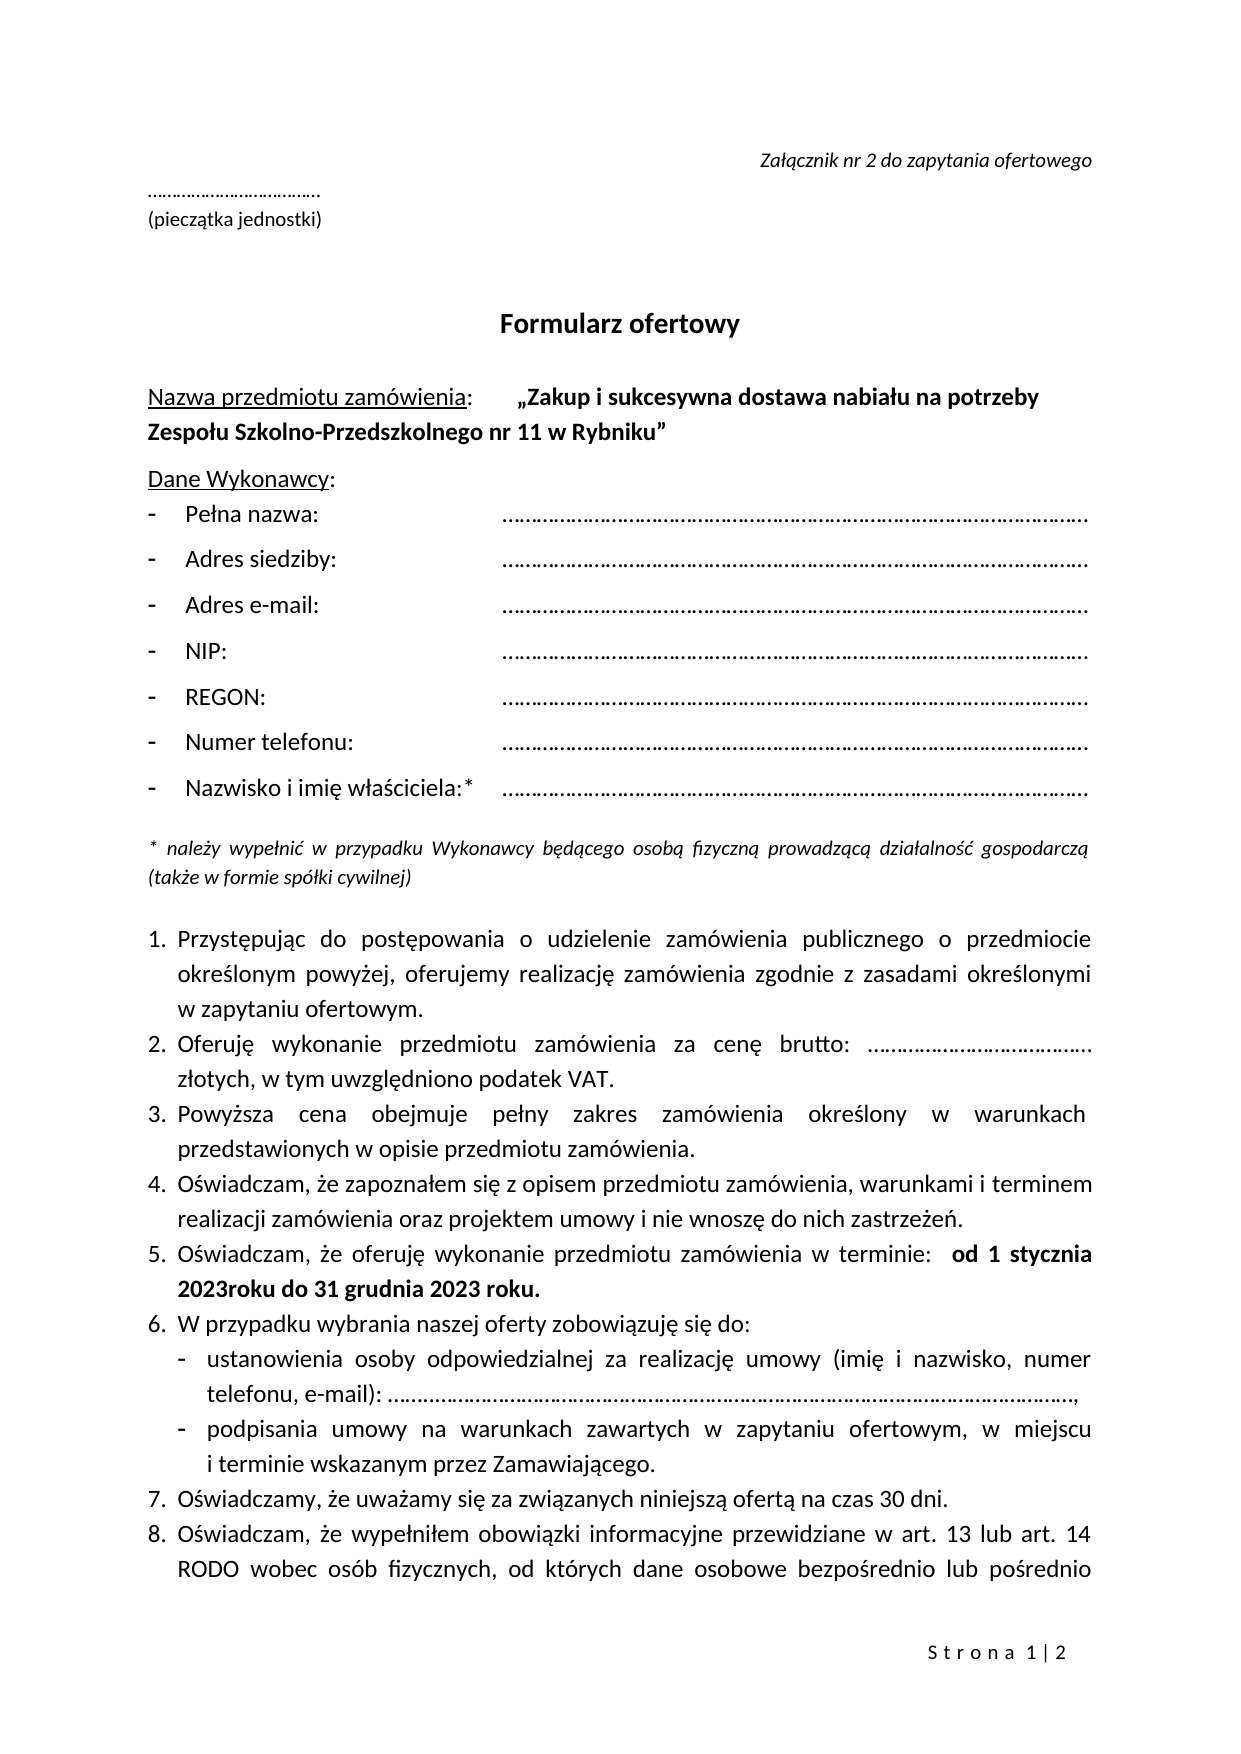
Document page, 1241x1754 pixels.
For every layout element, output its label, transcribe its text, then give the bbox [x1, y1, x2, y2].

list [148, 1518, 1093, 1583]
list Numer telefonu: ………………………………………………………………………………………… [148, 726, 1093, 757]
text Formularz ofertowy [148, 305, 1093, 341]
list W przypadku wybrania naszej oferty zobowiązuję się do: [148, 1308, 1093, 1338]
list ustanowienia osoby odpowiedzialnej za realizację umowy (imię i nazwisko, numer telefonu, e-mail): ……..…………………………………………………………………………………………………, [177, 1343, 1093, 1408]
list Adres siedziby: ………………………………………………………………………………………… [148, 543, 1093, 574]
list podpisania umowy na warunkach zawartych w zapytaniu ofertowym, w miejscu i terminie wskazanym przez Zamawiającego. [177, 1413, 1093, 1478]
list Adres e-mail: ………………………………………………………………………………………… [148, 589, 1093, 620]
list Nazwisko i imię właściciela:* ………………………………………………………………………………………… [148, 772, 1093, 803]
list Oferuję wykonanie przedmiotu zamówienia za cenę brutto: ………………………………… złotych, w tym uwzględniono podatek VAT. [148, 1028, 1093, 1093]
text Dane Wykonawcy: [148, 463, 1093, 493]
list Powyższa cena obejmuje pełny zakres zamówienia określony w warunkach przedstawionych w opisie przedmiotu zamówienia. [148, 1098, 1087, 1163]
list Oświadczamy, że uważamy się za związanych niniejszą ofertą na czas 30 dni. [148, 1483, 1093, 1513]
list Oświadczam, że zapoznałem się z opisem przedmiotu zamówienia, warunkami i terminem realizacji zamówienia oraz projektem umowy i nie wnoszę do nich zastrzeżeń. [148, 1168, 1093, 1233]
list Przystępując do postępowania o udzielenie zamówienia publicznego o przedmiocie określonym powyżej, oferujemy realizację zamówienia zgodnie z zasadami określonymi w zapytaniu ofertowym. [148, 923, 1093, 1023]
list Pełna nazwa: ………………………………………………………………………………………… [148, 498, 1093, 528]
list REGON: ………………………………………………………………………………………… [148, 681, 1093, 711]
text (pieczątka jednostki) [148, 206, 1093, 231]
list Oświadczam, że oferuję wykonanie przedmiotu zamówienia w terminie: od 1 stycznia 2023roku do 31 grudnia 2023 roku. [148, 1238, 1093, 1303]
text * należy wypełnić w przypadku Wykonawcy będącego osobą fizyczną prowadzącą działalność gospodarczą (także w formie spółki cywilnej) [148, 835, 1093, 890]
list NIP: ………………………………………………………………………………………… [148, 635, 1093, 665]
text ……………………………… [148, 177, 1093, 202]
text Nazwa przedmiotu zamówienia: „Zakup i sukcesywna dostawa nabiału na potrzeby Zespołu Szkolno-Przedszkolnego nr 11 w Rybniku” [148, 381, 1093, 447]
text Załącznik nr 2 do zapytania ofertowego [148, 148, 1093, 173]
